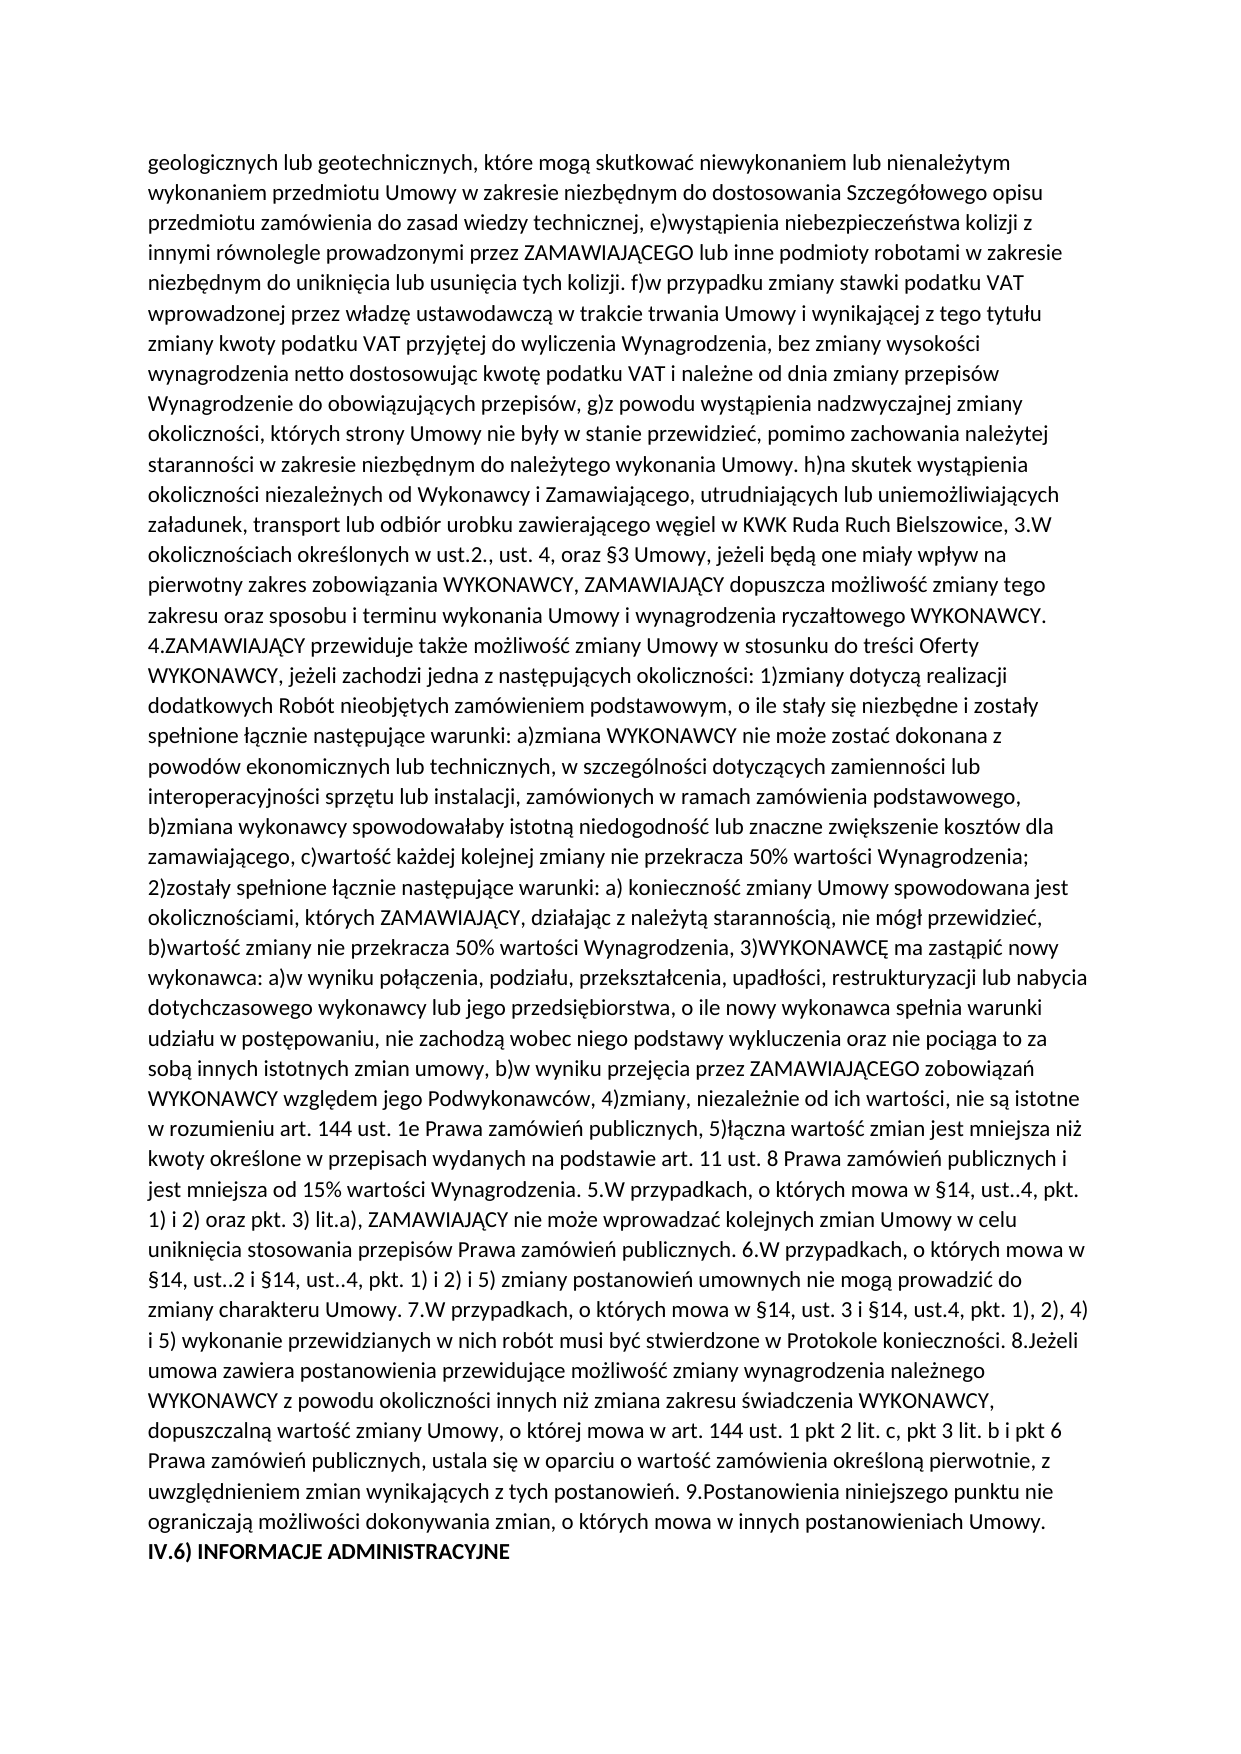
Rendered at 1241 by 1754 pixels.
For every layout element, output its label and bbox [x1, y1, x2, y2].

text [148, 148, 1093, 1595]
